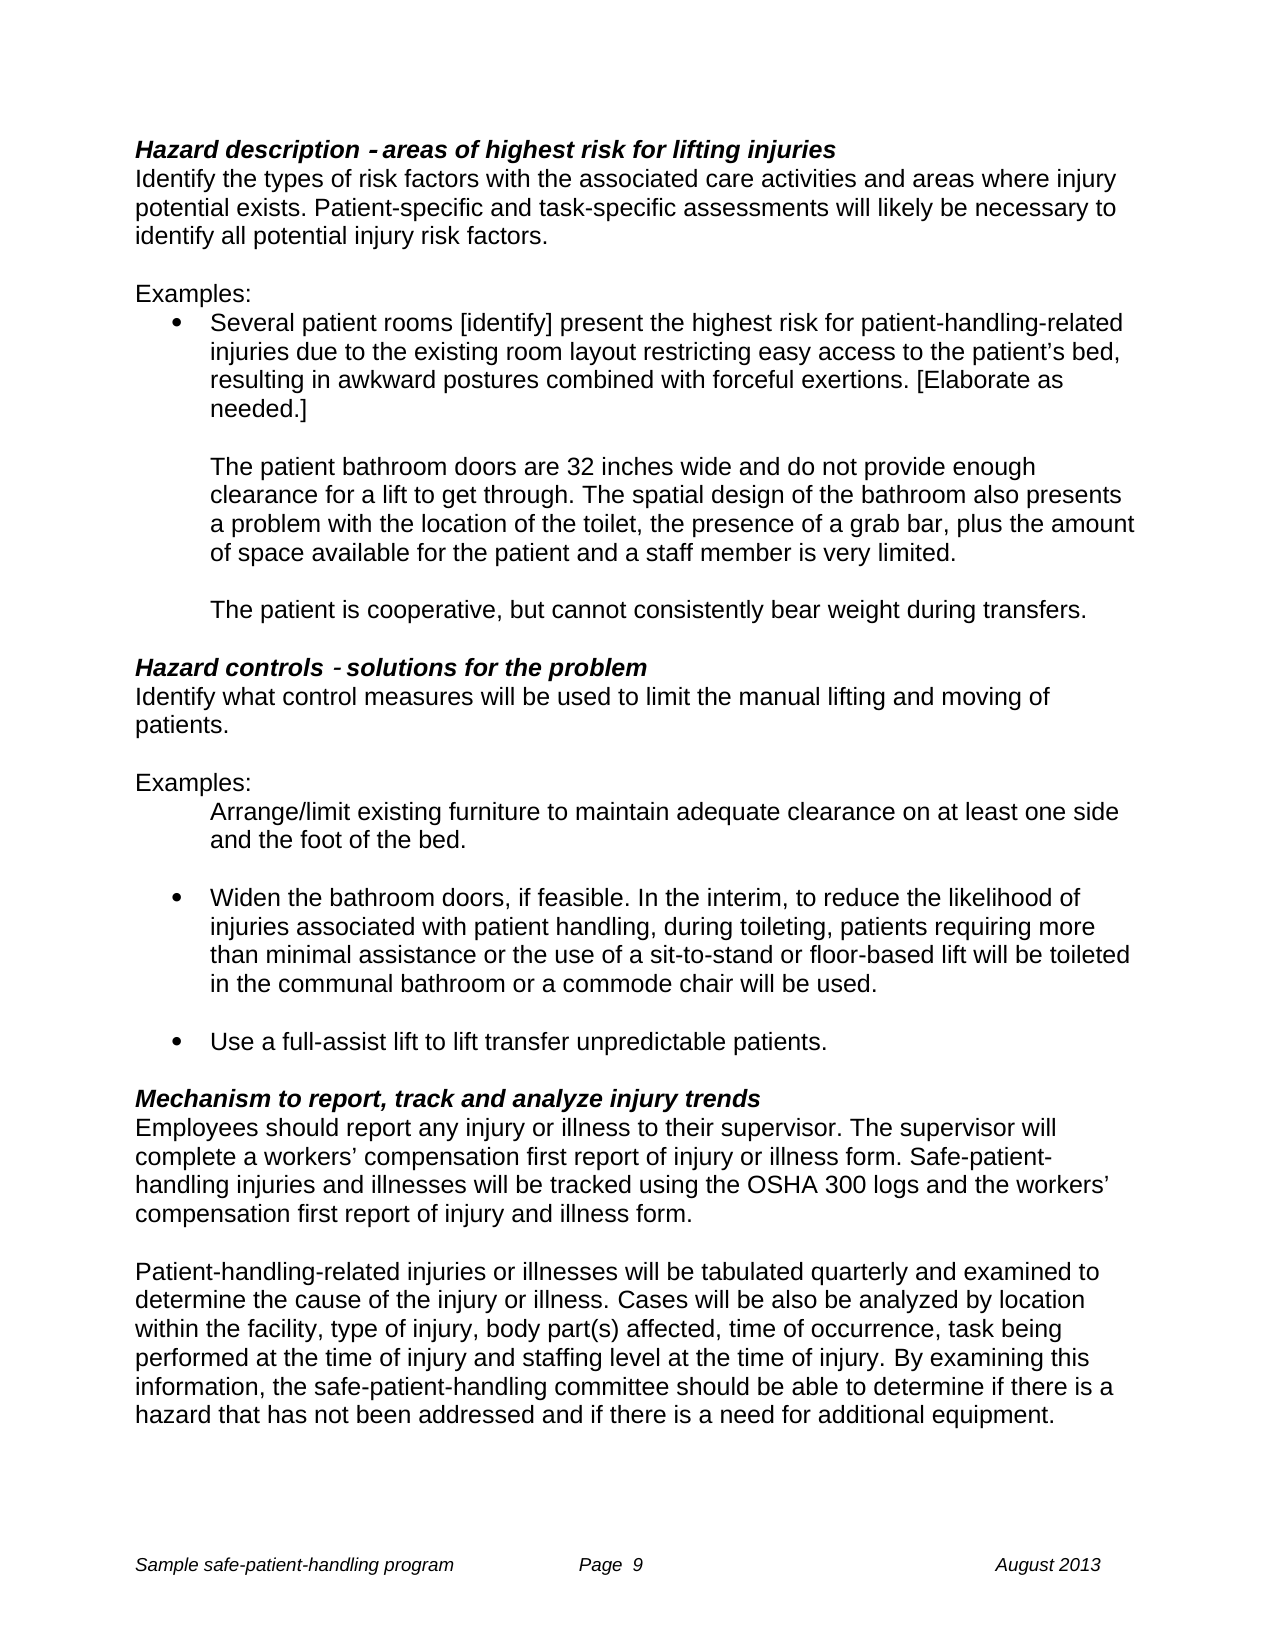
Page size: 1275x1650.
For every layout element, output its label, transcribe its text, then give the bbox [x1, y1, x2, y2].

text Mechanism to report, track and analyze injury trends [135, 1084, 1140, 1113]
list Use a full-assist lift to lift transfer unpredictable patients. [172, 1027, 1140, 1056]
text Hazard description areas of highest risk for lifting injuries [135, 135, 1140, 164]
text Patient-handling-related injuries or illnesses will be tabulated quarterly and examined to determine the cause of the injury or illness. Cases will be also be analyzed by location within the facility, type of injury, body part(s) affected, time of occurrence, task being performed at the time of injury and staffing level at the time of injury. By examining this information, the safe-patient-handling committee should be able to determine if there is a hazard that has not been addressed and if there is a need for additional equipment. [135, 1257, 1140, 1429]
list Widen the bathroom doors, if feasible. In the interim, to reduce the likelihood of injuries associated with patient handling, during toileting, patients requiring more than minimal assistance or the use of a sit-to-stand or floor-based lift will be toileted in the communal bathroom or a commode chair will be used. [172, 883, 1140, 1027]
text Examples: [135, 768, 1140, 797]
text Employees should report any injury or illness to their supervisor. The supervisor will complete a workers’ compensation first report of injury or illness form. Safe-patient-handling injuries and illnesses will be tracked using the OSHA 300 logs and the workers’ compensation first report of injury and illness form. [135, 1113, 1140, 1228]
text Arrange/limit existing furniture to maintain adequate clearance on at least one side and the foot of the bed. [210, 797, 1140, 883]
list Several patient rooms [identify] present the highest risk for patient-handling-related injuries due to the existing room layout restricting easy access to the patient’s bed, resulting in awkward postures combined with forceful exertions. [Elaborate as needed.] The patient bathroom doors are 32 inches wide and do not provide enough clearance for a lift to get through. The spatial design of the bathroom also presents a problem with the location of the toilet, the presence of a grab bar, plus the amount of space available for the patient and a staff member is very limited. The patient is cooperative, but cannot consistently bear weight during transfers. [172, 308, 1140, 624]
text Identify what control measures will be used to limit the manual lifting and moving of patients. [135, 682, 1140, 739]
text Examples: [135, 279, 1140, 308]
text Hazard controls solutions for the problem [135, 653, 1140, 682]
text Identify the types of risk factors with the associated care activities and areas where injury potential exists. Patient-specific and task-specific assessments will likely be necessary to identify all potential injury risk factors. [135, 164, 1140, 250]
